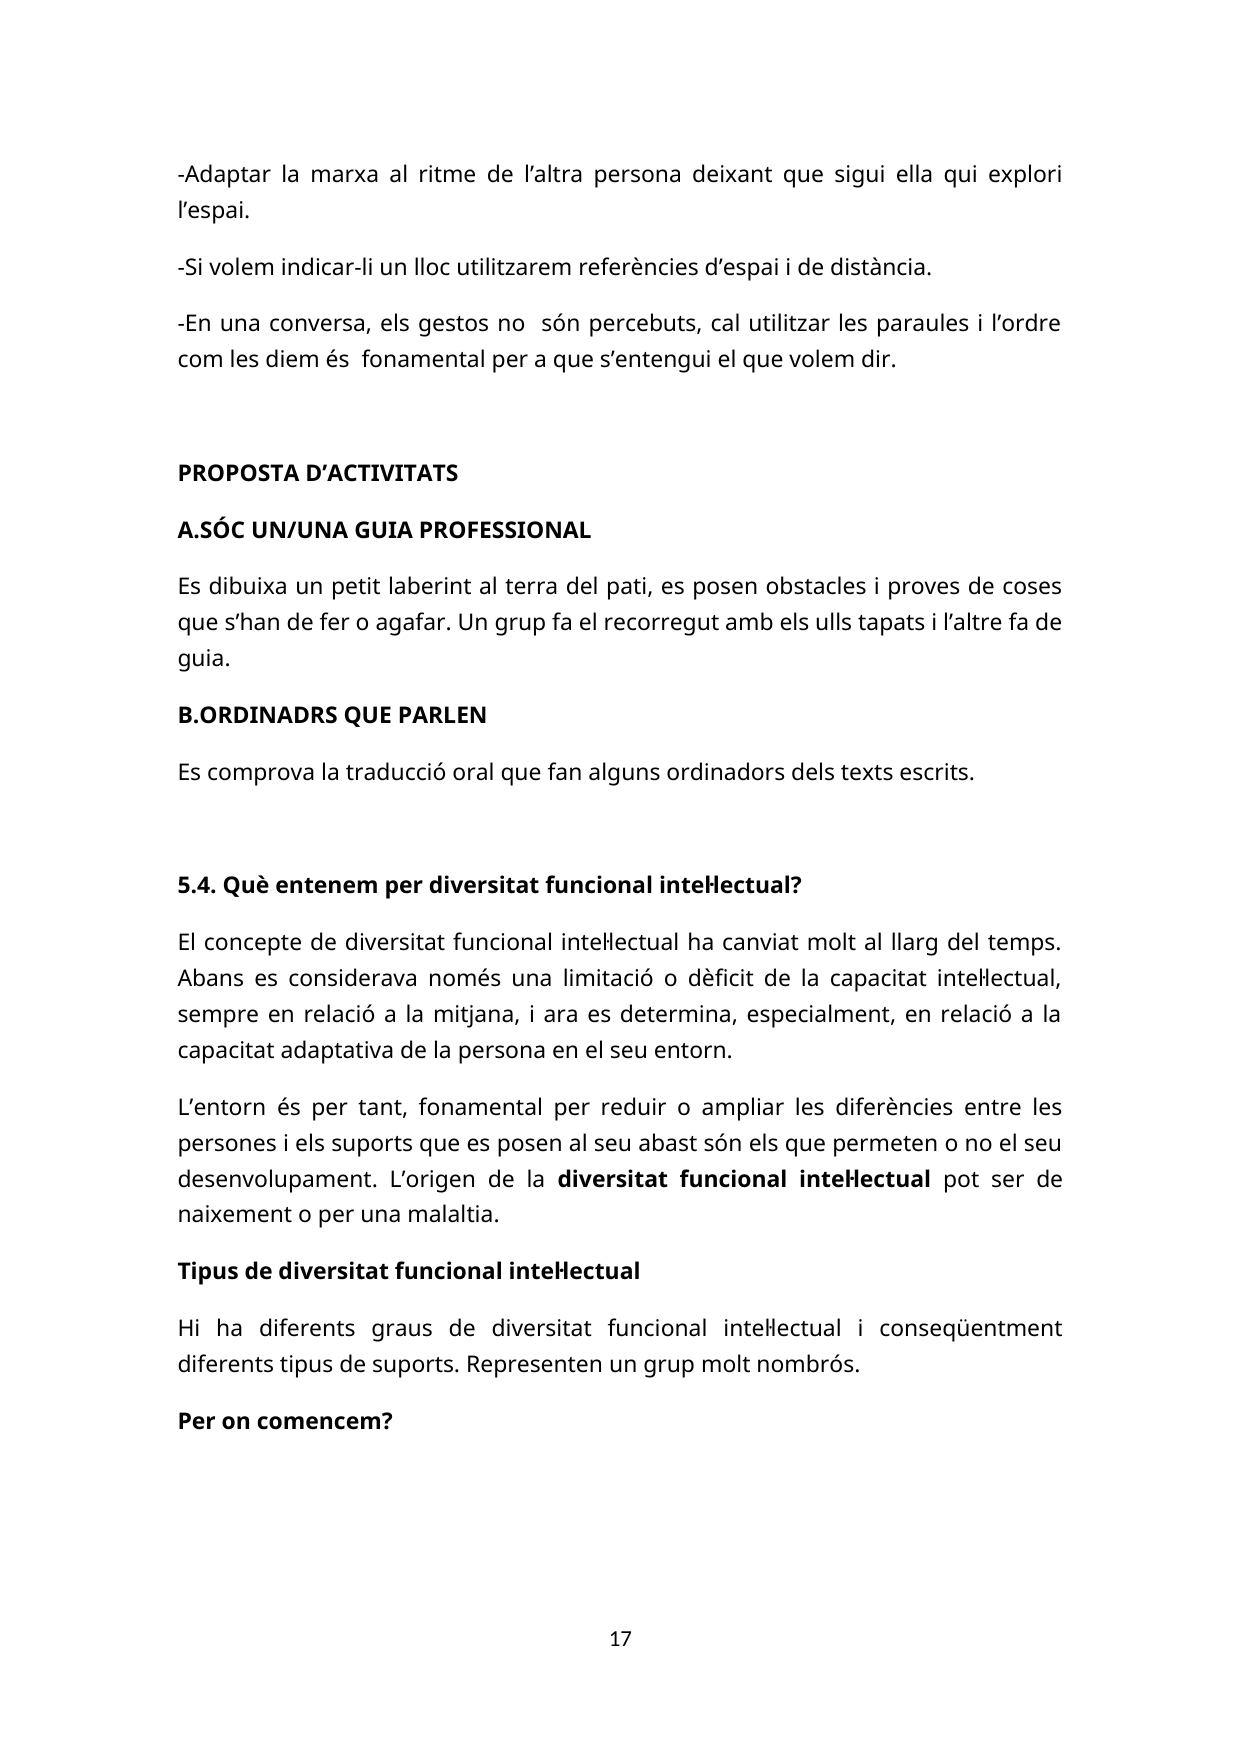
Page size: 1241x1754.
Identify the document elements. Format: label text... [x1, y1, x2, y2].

text El concepte de diversitat funcional intel·lectual ha canviat molt al llarg del temps. Abans es considerava només una limitació o dèficit de la capacitat intel·lectual, sempre en relació a la mitjana, i ara es determina, especialment, en relació a la capacitat adaptativa de la persona en el seu entorn. [177, 926, 1063, 1065]
text Es dibuixa un petit laberint al terra del pati, es posen obstacles i proves de coses que s’han de fer o agafar. Un grup fa el recorregut amb els ulls tapats i l’altre fa de guia. [177, 570, 1063, 673]
text A.SÓC UN/UNA GUIA PROFESSIONAL [177, 513, 1063, 545]
text Hi ha diferents graus de diversitat funcional intel·lectual i conseqüentment diferents tipus de suports. Representen un grup molt nombrós. [177, 1312, 1063, 1379]
text Tipus de diversitat funcional intel·lectual [177, 1255, 1063, 1286]
text Per on comencem? [177, 1405, 1063, 1436]
text L’entorn és per tant, fonamental per reduir o ampliar les diferències entre les persones i els suports que es posen al seu abast són els que permeten o no el seu desenvolupament. L’origen de la diversitat funcional intel·lectual pot ser de naixement o per una malaltia. [177, 1091, 1063, 1230]
text -Adaptar la marxa al ritme de l’altra persona deixant que sigui ella qui explori l’espai. [177, 158, 1063, 225]
text PROPOSTA D’ACTIVITATS [177, 457, 1063, 488]
text B.ORDINADRS QUE PARLEN [177, 699, 1063, 730]
text -Si volem indicar-li un lloc utilitzarem referències d’espai i de distància. [177, 251, 1063, 282]
text -En una conversa, els gestos no són percebuts, cal utilitzar les paraules i l’ordre com les diem és fonamental per a que s’entengui el que volem dir. [177, 307, 1063, 374]
text 5.4. Què entenem per diversitat funcional intel·lectual? [177, 869, 1063, 901]
text Es comprova la traducció oral que fan alguns ordinadors dels texts escrits. [177, 756, 1063, 787]
